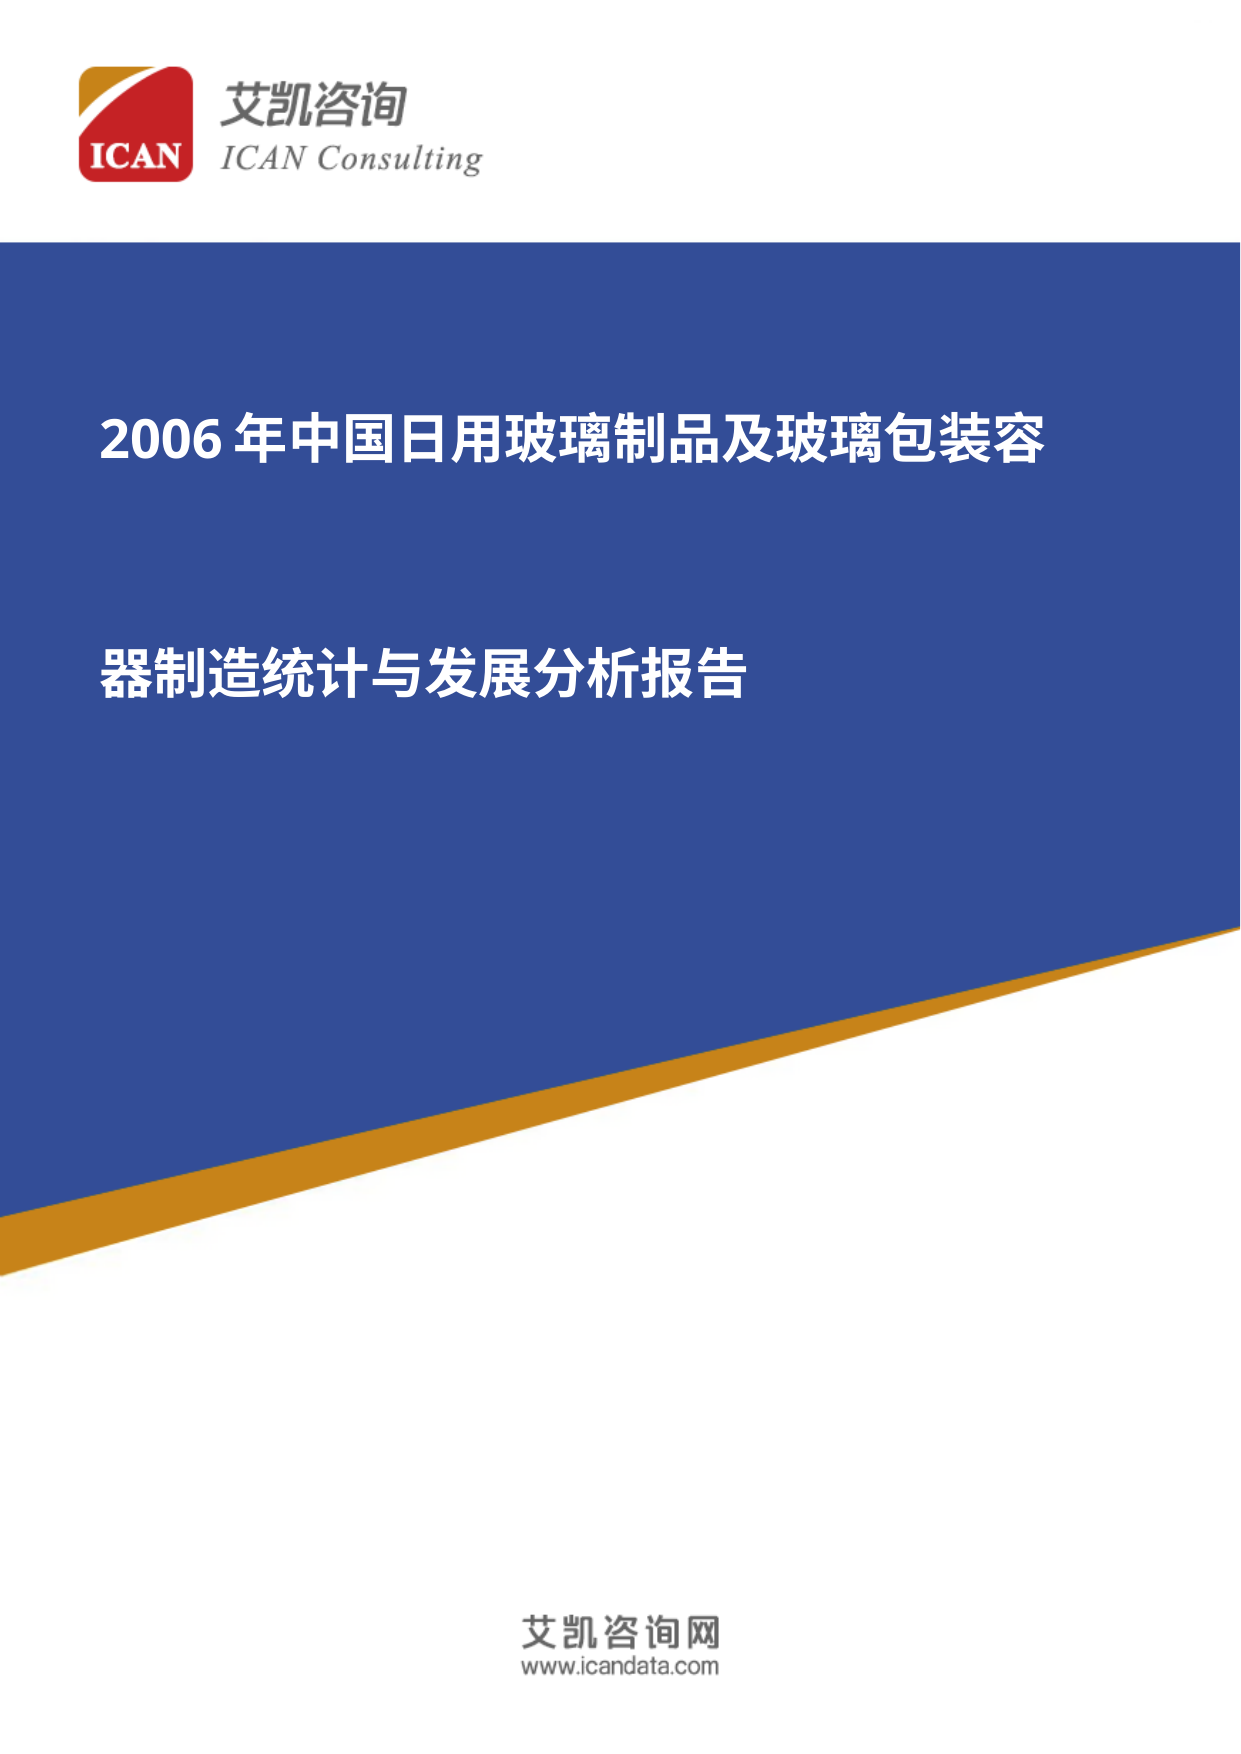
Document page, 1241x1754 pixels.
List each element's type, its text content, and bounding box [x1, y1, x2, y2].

picture [0, 5, 1241, 1754]
subtitle 2006年中国日用玻璃制品及玻璃包装容器制造统计与发展分析报告 [99, 386, 1053, 718]
